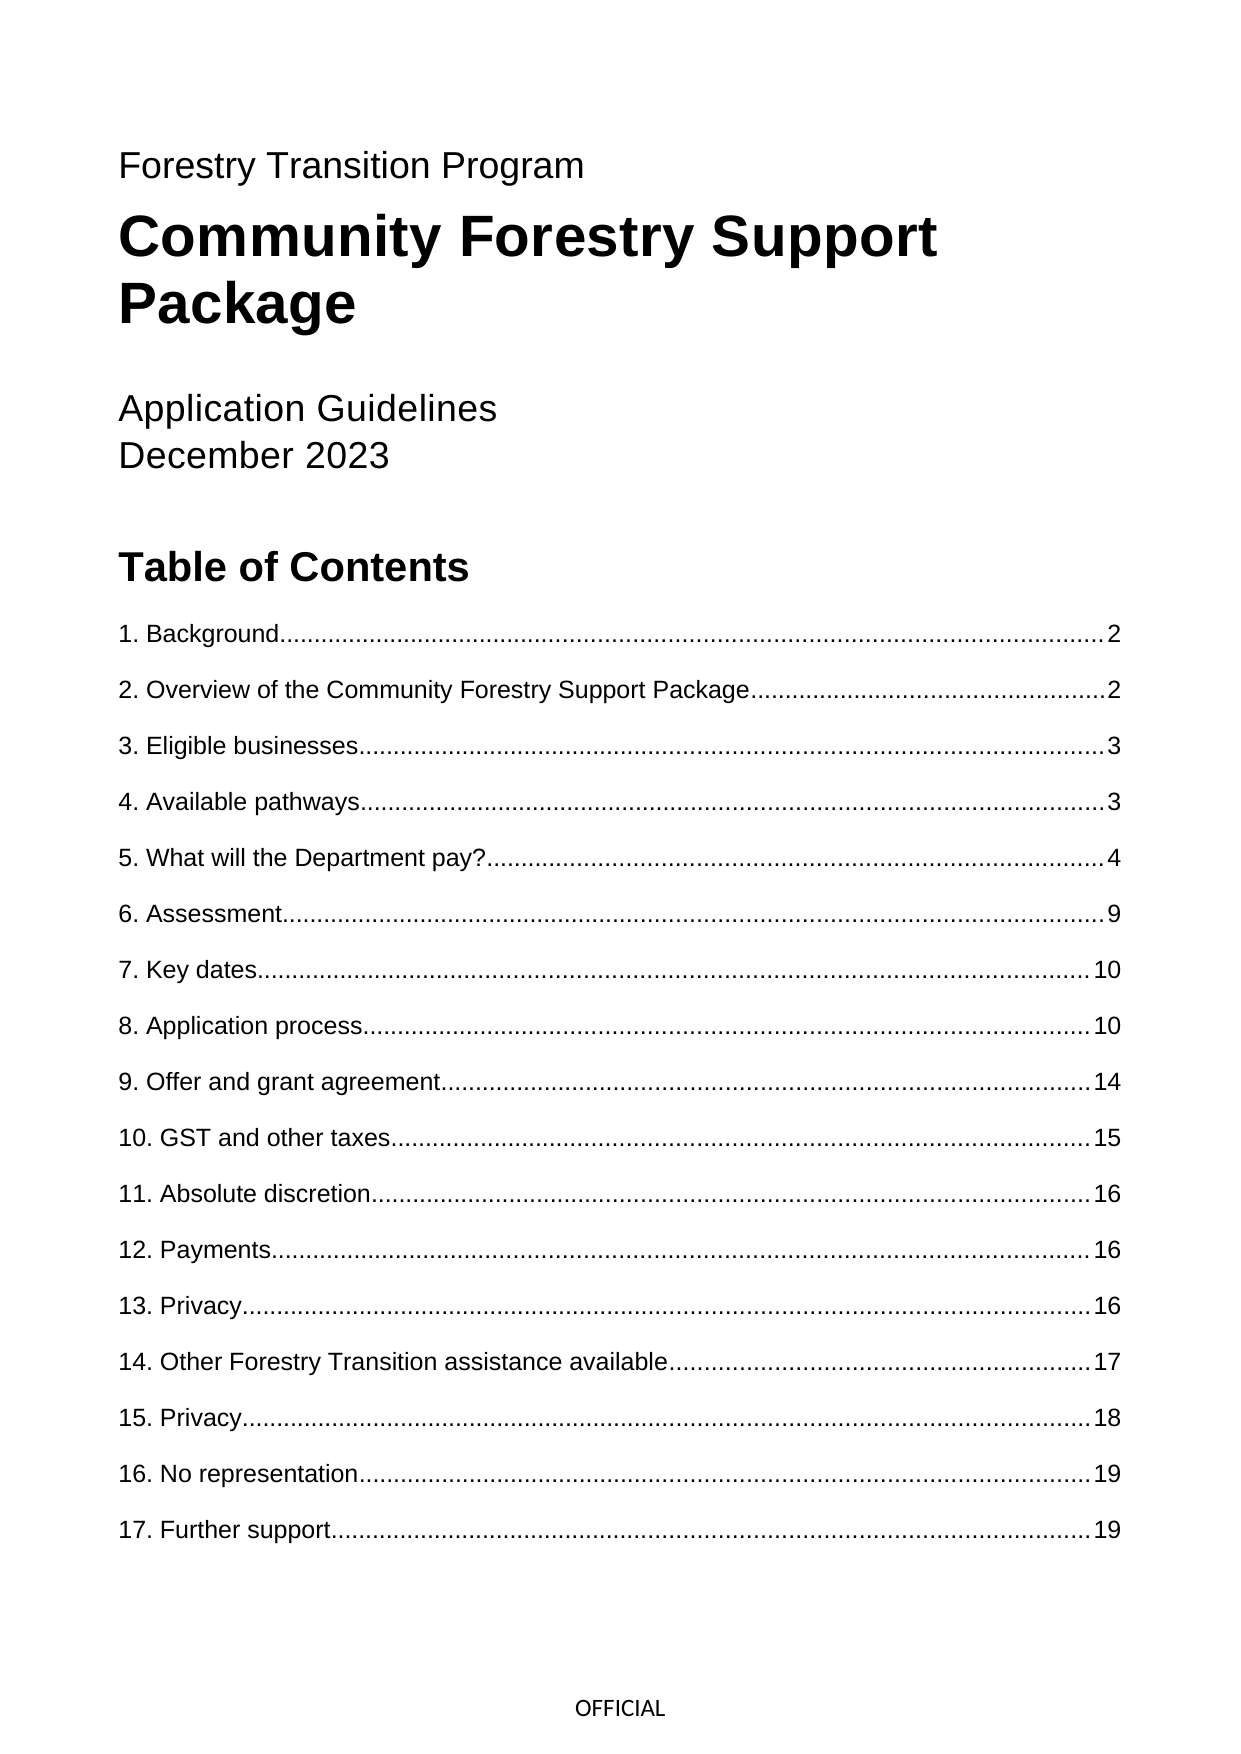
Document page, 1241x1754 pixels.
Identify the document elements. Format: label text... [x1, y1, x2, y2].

text 6. Assessment 9 [118, 899, 1122, 928]
title Community Forestry Support Package [118, 202, 1122, 336]
subtitle Application Guidelines December 2023 [118, 386, 1122, 476]
subtitle Forestry Transition Program [118, 143, 1122, 186]
text 7. Key dates 10 [118, 955, 1122, 984]
text 5. What will the Department pay? 4 [118, 843, 1122, 872]
text 9. Offer and grant agreement 14 [118, 1067, 1122, 1096]
text 15. Privacy 18 [118, 1403, 1122, 1432]
text 16. No representation 19 [118, 1459, 1122, 1488]
text 1. Background 2 [118, 619, 1122, 647]
text 12. Payments 16 [118, 1235, 1122, 1264]
text 8. Application process 10 [118, 1011, 1122, 1040]
text 2. Overview of the Community Forestry Support Package 2 [118, 675, 1122, 703]
subtitle Table of Contents [118, 542, 1122, 590]
text 11. Absolute discretion 16 [118, 1179, 1122, 1208]
text 4. Available pathways 3 [118, 787, 1122, 816]
text 14. Other Forestry Transition assistance available 17 [118, 1347, 1122, 1376]
text 13. Privacy 16 [118, 1291, 1122, 1320]
text 10. GST and other taxes 15 [118, 1123, 1122, 1152]
text 3. Eligible businesses 3 [118, 731, 1122, 759]
text 17. Further support 19 [118, 1515, 1122, 1544]
